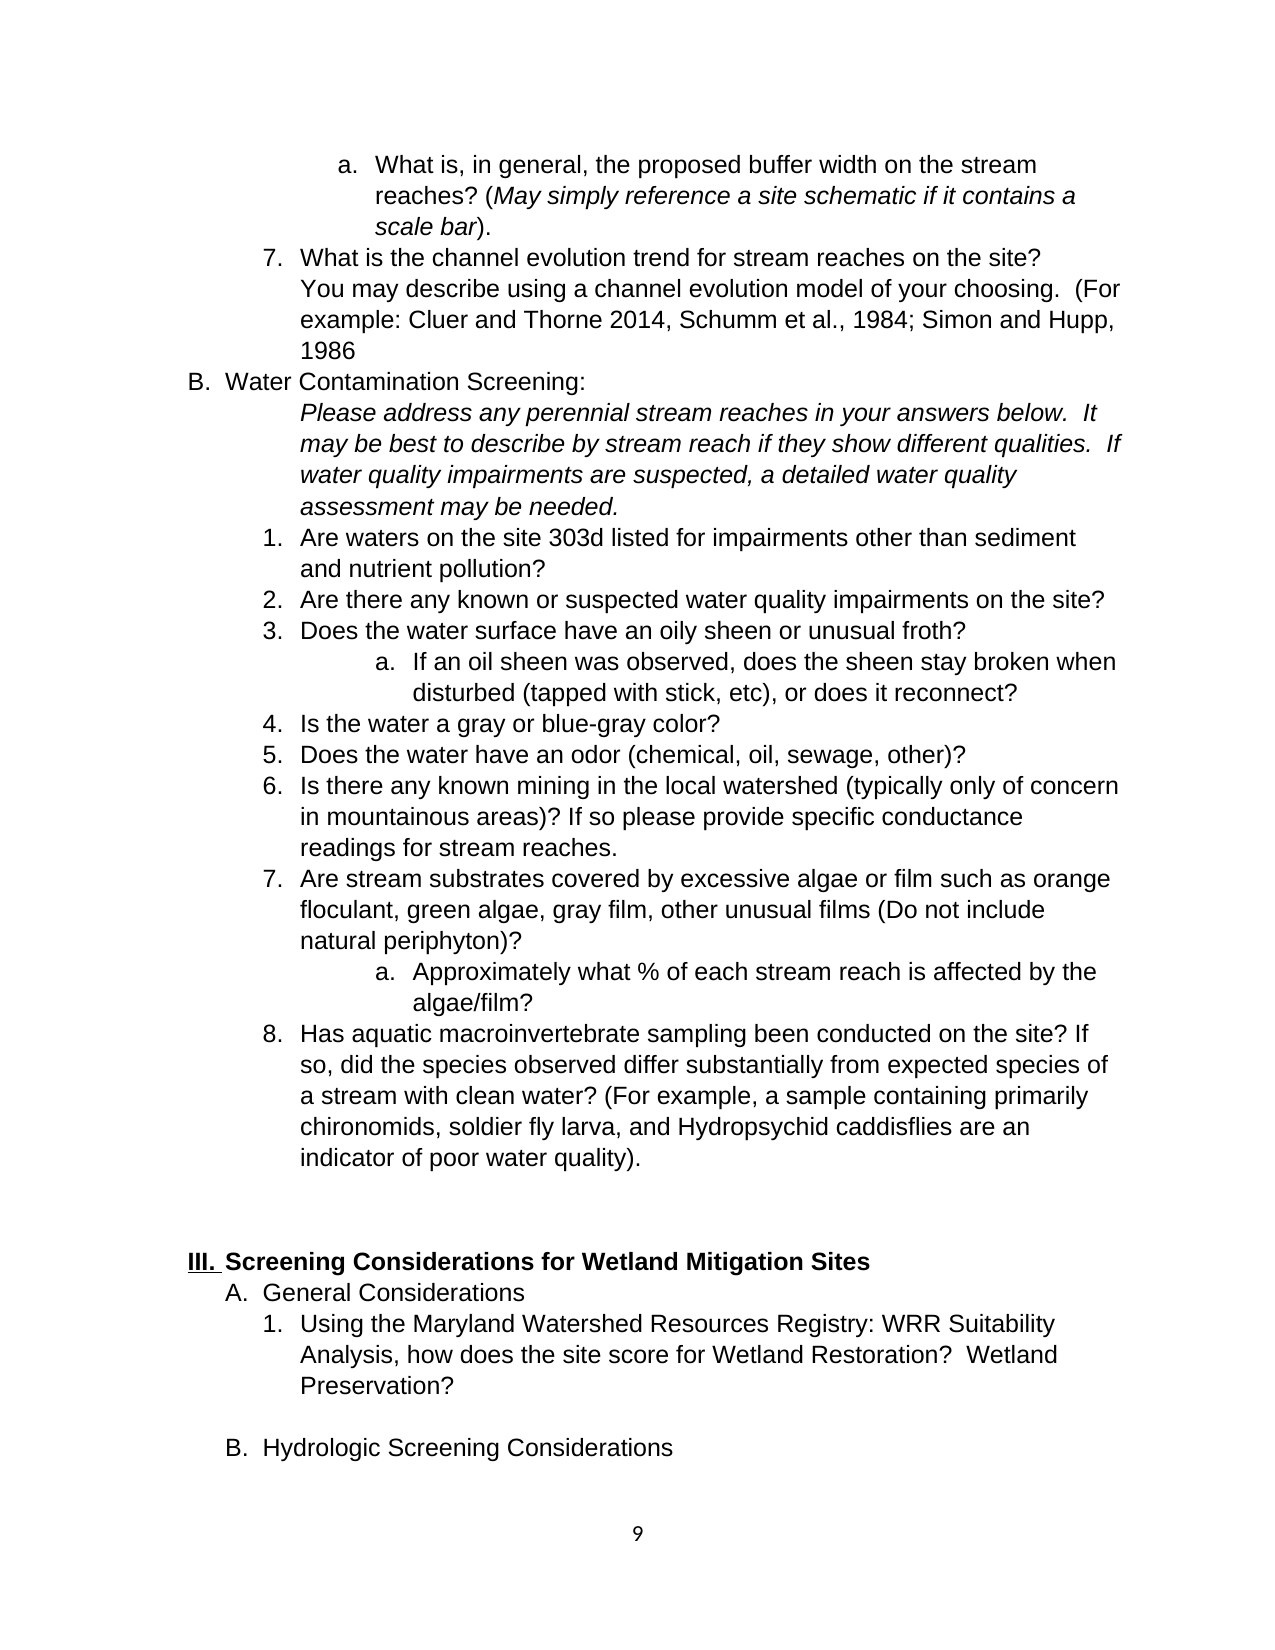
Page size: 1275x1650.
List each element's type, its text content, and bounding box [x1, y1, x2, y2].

list Water Contamination Screening: [187, 367, 1125, 396]
list Are stream substrates covered by excessive algae or film such as orange floculant, green algae, gray film, other unusual films (Do not include natural periphyton)? [262, 864, 1125, 955]
list Is the water a gray or blue-gray color? [262, 709, 1125, 737]
list Does the water surface have an oily sheen or unusual froth? [262, 616, 1125, 644]
list Are waters on the site 303d listed for impairments other than sediment and nutrient pollution? [262, 522, 1125, 582]
subtitle Screening Considerations for Wetland Mitigation Sites [187, 1247, 1125, 1276]
list Approximately what % of each stream reach is affected by the algae/film? [375, 957, 1125, 1017]
list Are there any known or suspected water quality impairments on the site? [262, 584, 1125, 613]
list If an oil sheen was observed, does the sheen stay broken when disturbed (tapped with stick, etc), or does it reconnect? [375, 647, 1125, 706]
list Hydrologic Screening Considerations [225, 1433, 1125, 1462]
list General Considerations [225, 1278, 1125, 1307]
list What is the channel evolution trend for stream reaches on the site? [262, 243, 1125, 272]
list Has aquatic macroinvertebrate sampling been conducted on the site? If so, did the species observed differ substantially from expected species of a stream with clean water? (For example, a sample containing primarily chironomids, soldier fly larva, and Hydropsychid caddisflies are an indicator of poor water quality). [262, 1019, 1125, 1172]
list You may describe using a channel evolution model of your choosing. (For example: Cluer and Thorne 2014, Schumm et al., 1984; Simon and Hupp, 1986 [300, 274, 1125, 365]
list What is, in general, the proposed buffer width on the stream reaches? (May simply reference a site schematic if it contains a scale bar). [337, 150, 1125, 241]
list Using the Maryland Watershed Resources Registry: WRR Suitability Analysis, how does the site score for Wetland Restoration? Wetland Preservation? [262, 1309, 1125, 1400]
list Please address any perennial stream reaches in your answers below. It may be best to describe by stream reach if they show different qualities. If water quality impairments are suspected, a detailed water quality assessment may be needed. [300, 398, 1125, 520]
list Does the water have an odor (chemical, oil, sewage, other)? [262, 740, 1125, 768]
list Is there any known mining in the local watershed (typically only of concern in mountainous areas)? If so please provide specific conductance readings for stream reaches. [262, 771, 1125, 862]
